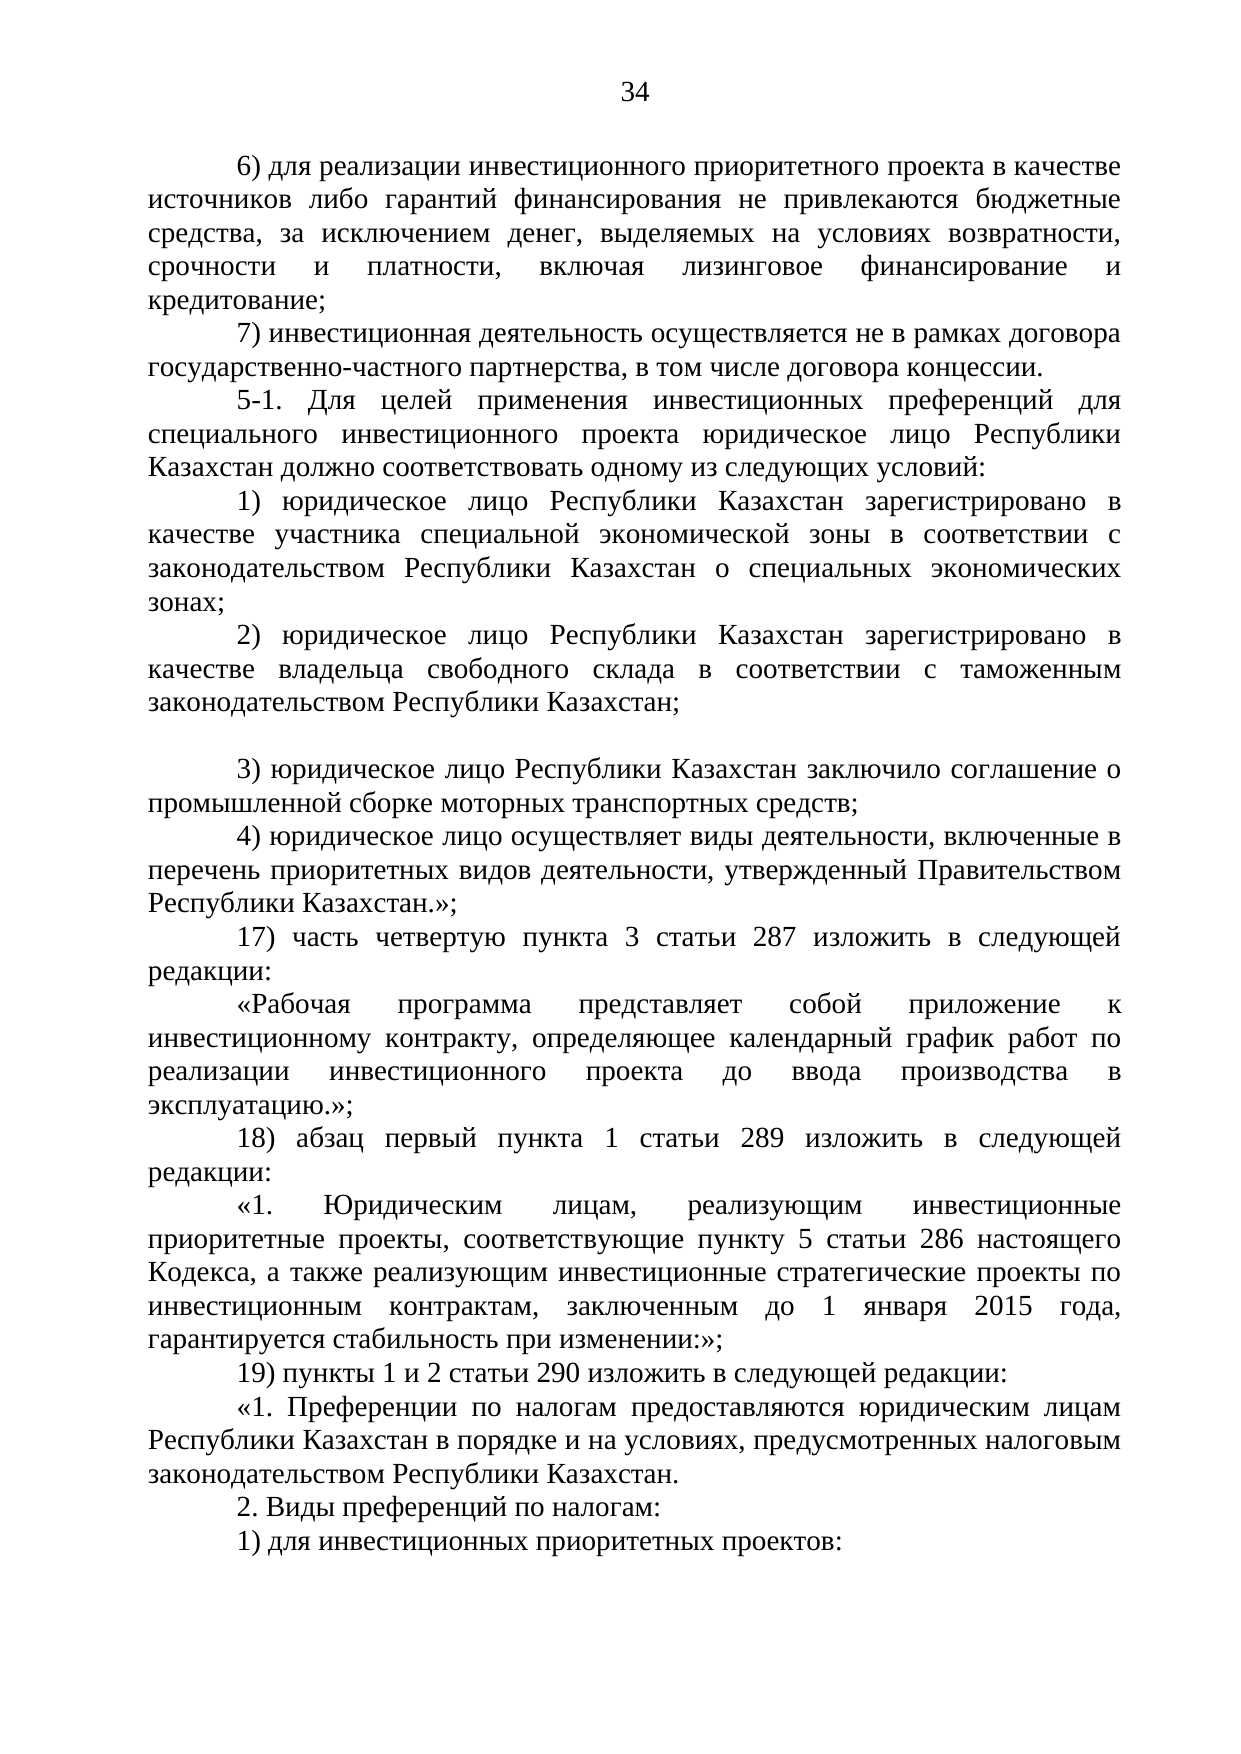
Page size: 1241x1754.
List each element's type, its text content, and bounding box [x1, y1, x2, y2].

text 2) юридическое лицо Республики Казахстан зарегистрировано в качестве владельца свободного склада в соответствии с таможенным законодательством Республики Казахстан; [148, 617, 1122, 718]
text 1) юридическое лицо Республики Казахстан зарегистрировано в качестве участника специальной экономической зоны в соответствии с законодательством Республики Казахстан о специальных экономических зонах; [148, 483, 1122, 617]
text 6) для реализации инвестиционного приоритетного проекта в качестве источников либо гарантий финансирования не привлекаются бюджетные средства, за исключением денег, выделяемых на условиях возвратности, срочности и платности, включая лизинговое финансирование и кредитование; [148, 148, 1122, 315]
text 17) часть четвертую пункта 3 статьи 287 изложить в следующей редакции: [148, 919, 1122, 986]
text 1) для инвестиционных приоритетных проектов: [148, 1523, 1122, 1556]
text 4) юридическое лицо осуществляет виды деятельности, включенные в перечень приоритетных видов деятельности, утвержденный Правительством Республики Казахстан.»; [148, 818, 1122, 919]
text 19) пункты 1 и 2 статьи 290 изложить в следующей редакции: [148, 1355, 1122, 1389]
text «1. Юридическим лицам, реализующим инвестиционные приоритетные проекты, соответствующие пункту 5 статьи 286 настоящего Кодекса, а также реализующим инвестиционные стратегические проекты по инвестиционным контрактам, заключенным до 1 января 2015 года, гарантируется стабильность при изменении:»; [148, 1187, 1122, 1355]
text «1. Преференции по налогам предоставляются юридическим лицам Республики Казахстан в порядке и на условиях, предусмотренных налоговым законодательством Республики Казахстан. [148, 1389, 1122, 1489]
text 7) инвестиционная деятельность осуществляется не в рамках договора государственно-частного партнерства, в том числе договора концессии. [148, 315, 1122, 382]
text 5-1. Для целей применения инвестиционных преференций для специального инвестиционного проекта юридическое лицо Республики Казахстан должно соответствовать одному из следующих условий: [148, 382, 1122, 483]
text «Рабочая программа представляет собой приложение к инвестиционному контракту, определяющее календарный график работ по реализации инвестиционного проекта до ввода производства в эксплуатацию.»; [148, 986, 1122, 1120]
text 3) юридическое лицо Республики Казахстан заключило соглашение о промышленной сборке моторных транспортных средств; [148, 751, 1122, 818]
text 2. Виды преференций по налогам: [148, 1489, 1122, 1523]
text 18) абзац первый пункта 1 статьи 289 изложить в следующей редакции: [148, 1120, 1122, 1187]
